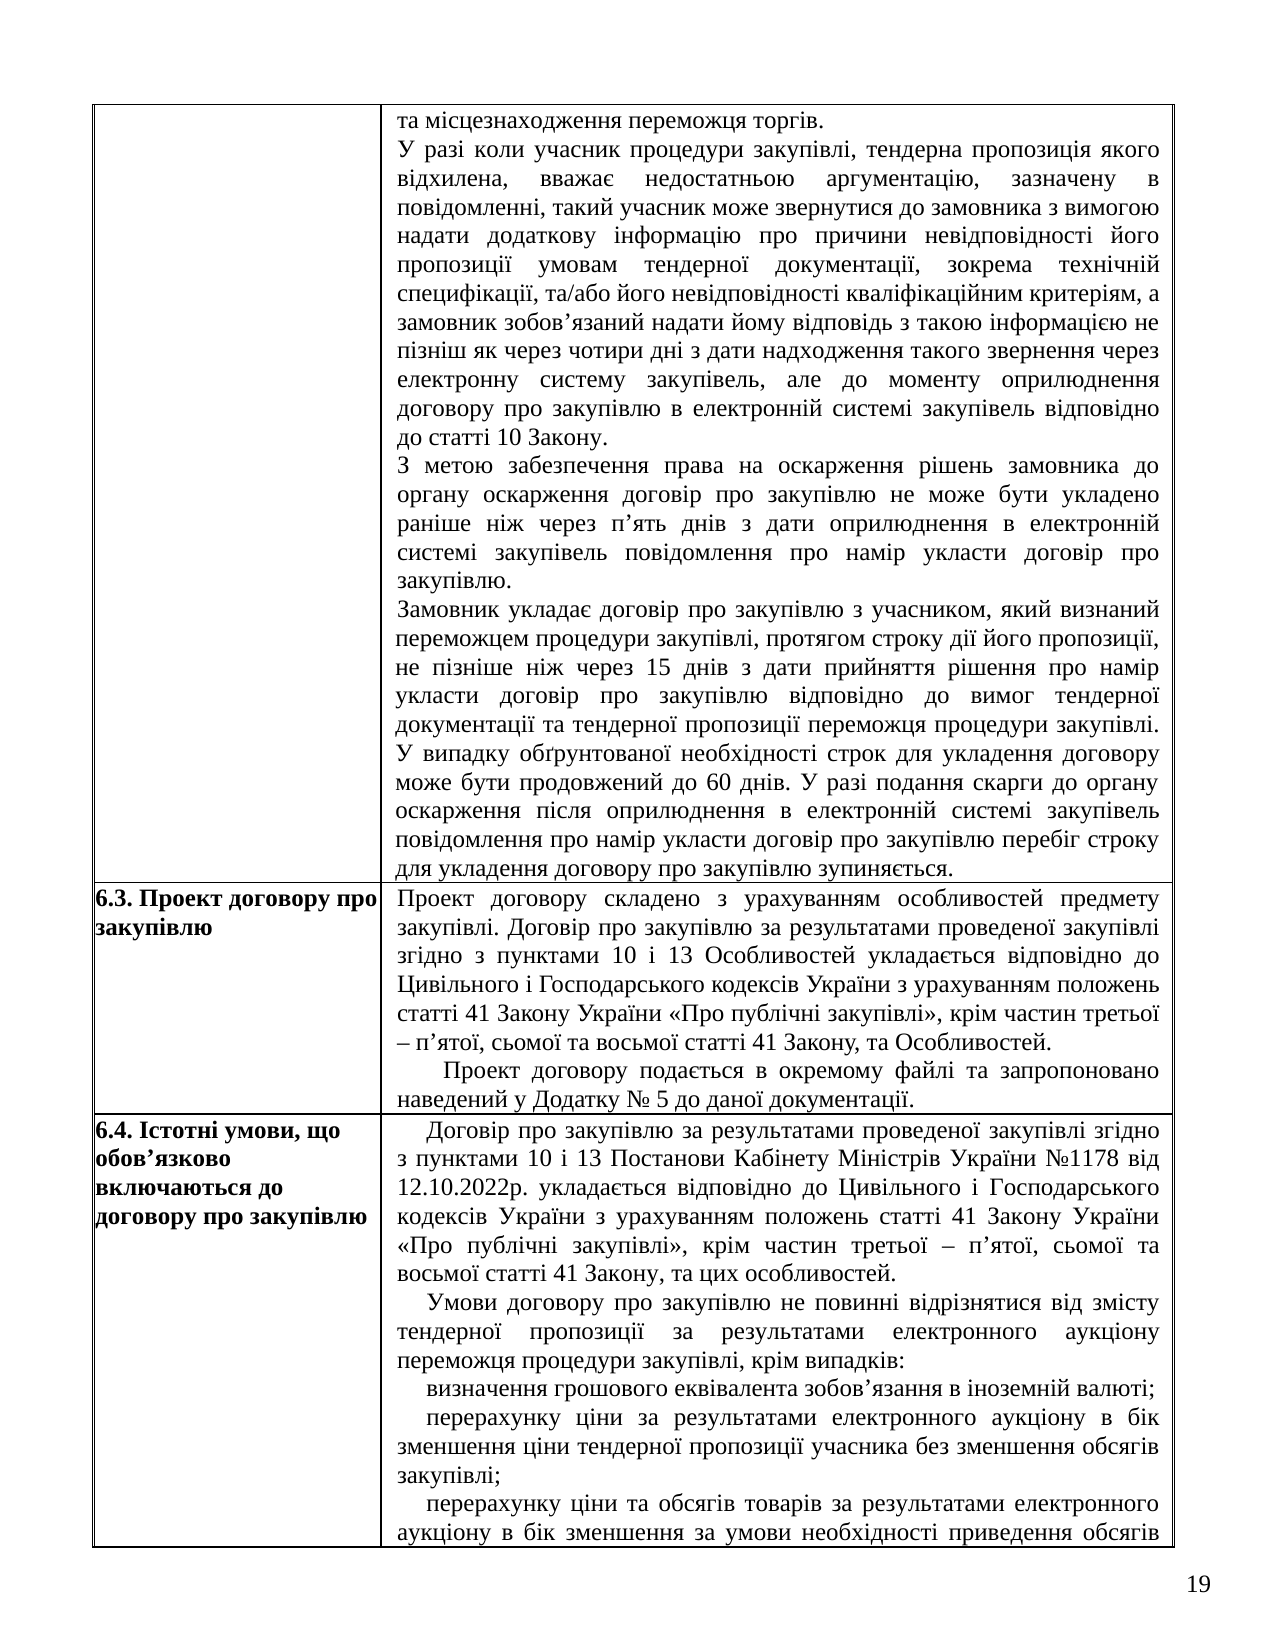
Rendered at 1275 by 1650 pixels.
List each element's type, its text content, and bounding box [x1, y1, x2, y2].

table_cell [95, 1115, 380, 1546]
table_cell Проект договору складено з урахуванням особливостей предмету закупівлі. Договір про закупівлю за результатами проведеної закупівлі згідно з пунктами 10 і 13 Особливостей укладається відповідно до Цивільного і Господарського кодексів України з урахуванням положень статті 41 Закону України «Про публічні закупівлі», крім частин третьої – п’ятої, сьомої та восьмої статті 41 Закону, та Особливостей. Проект договору подається в окремому файлі та запропоновано наведений у Додатку № 5 до даної документації. [382, 883, 1172, 1113]
table_cell 6.3. Проект договору про закупівлю [95, 883, 380, 1113]
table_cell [382, 105, 1172, 882]
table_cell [95, 105, 380, 882]
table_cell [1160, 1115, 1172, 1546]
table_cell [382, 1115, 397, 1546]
